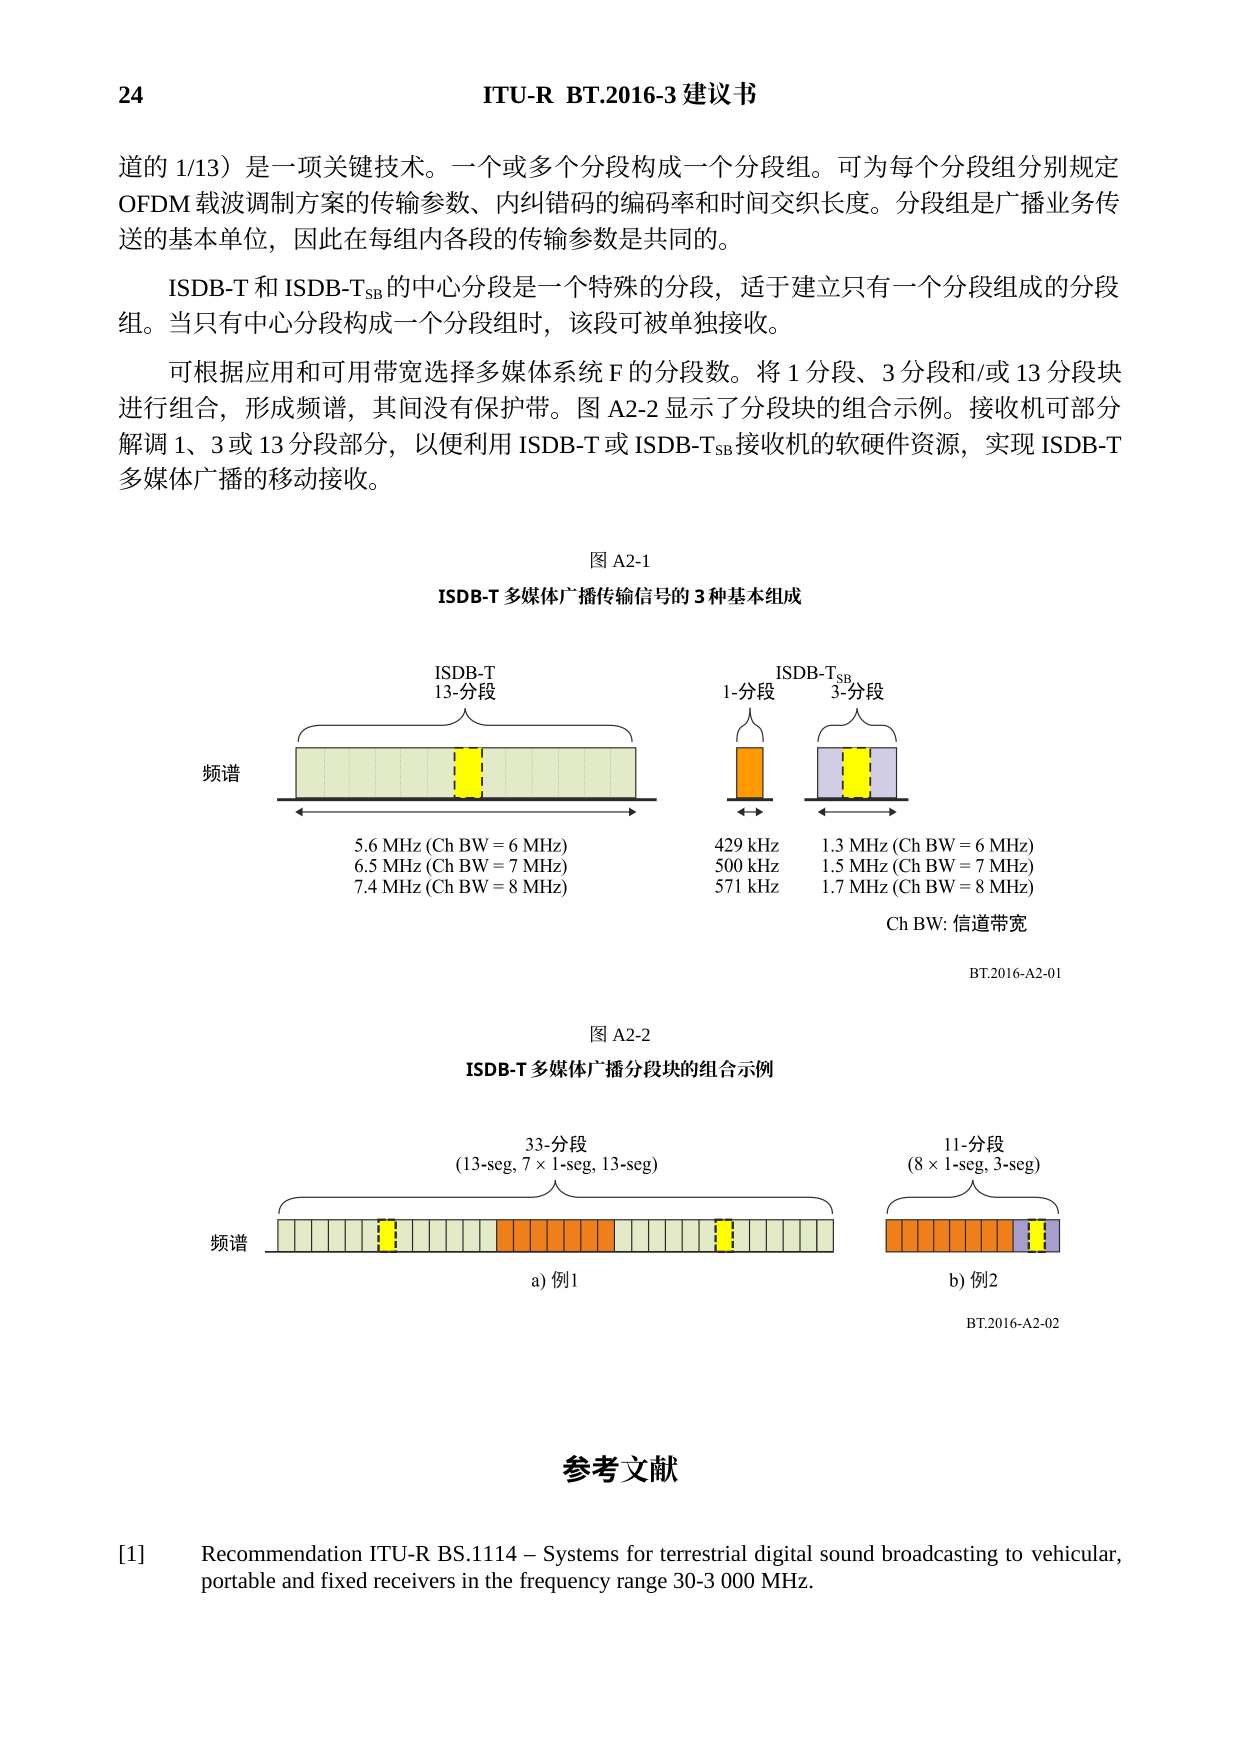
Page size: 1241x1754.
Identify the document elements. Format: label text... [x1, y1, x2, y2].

text ISDB-T和ISDB-TSB的中心分段是一个特殊的分段，适于建立只有一个分段组成的分段组。当只有中心分段构成一个分段组时，该段可被单独接收。 [118, 268, 1122, 340]
picture [159, 621, 1081, 995]
text 图A2-1 [118, 546, 1122, 573]
title ISDB-T多媒体广播传输信号的3种基本组成 [118, 581, 1122, 608]
title 参考文献 [118, 1447, 1122, 1489]
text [118, 148, 1122, 256]
picture [170, 1107, 1071, 1344]
title ISDB-T多媒体广播分段块的组合示例 [118, 1055, 1122, 1082]
text 可根据应用和可用带宽选择多媒体系统F的分段数。将1分段、3分段和/或13分段块进行组合，形成频谱，其间没有保护带。图A2-2显示了分段块的组合示例。接收机可部分解调1、3或13分段部分，以便利用ISDB-T或ISDB-TSB接收机的软硬件资源，实现ISDB-T多媒体广播的移动接收。 [118, 352, 1122, 496]
text [1] Recommendation ITU-R BS.1114 – Systems for terrestrial digital sound broadcasting to vehicular, portable and fixed receivers in the frequency range 30-3 000 MHz. [118, 1540, 1122, 1593]
text 图A2-2 [118, 1020, 1122, 1047]
